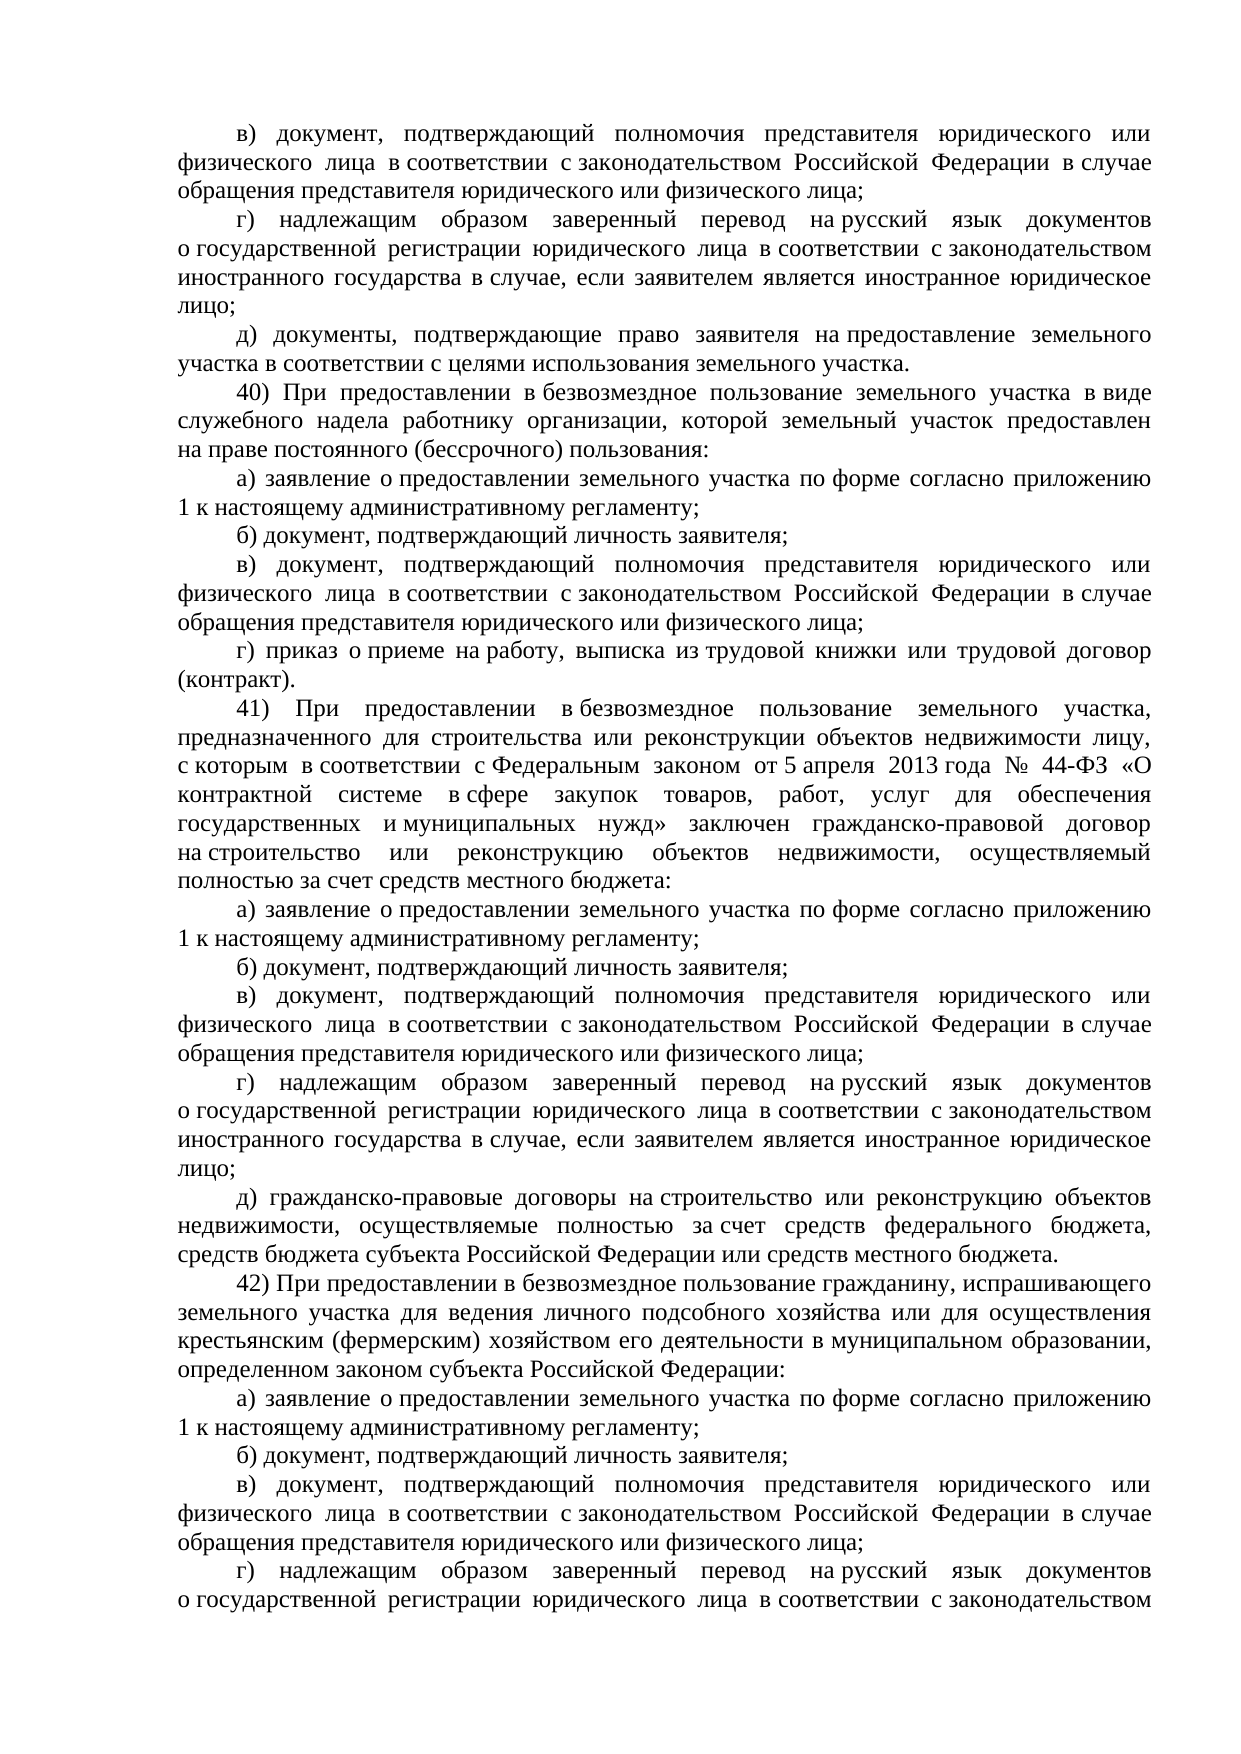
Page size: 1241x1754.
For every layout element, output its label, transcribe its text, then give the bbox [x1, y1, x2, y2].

text б) документ, подтверждающий личность заявителя; [177, 521, 1152, 549]
text 41) При предоставлении в безвозмездное пользование земельного участка, предназначенного для строительства или реконструкции объектов недвижимости лицу, с которым в соответствии с Федеральным законом от 5 апреля 2013 года № 44-ФЗ «О контрактной системе в сфере закупок товаров, работ, услуг для обеспечения государственных и муниципальных нужд» заключен гражданско-правовой договор на строительство или реконструкцию объектов недвижимости, осуществляемый полностью за счет средств местного бюджета: [177, 693, 1152, 894]
text б) документ, подтверждающий личность заявителя; [177, 952, 1152, 981]
text а) заявление о предоставлении земельного участка по форме согласно приложению 1 к настоящему административному регламенту; [177, 463, 1152, 521]
text 40) При предоставлении в безвозмездное пользование земельного участка в виде служебного надела работнику организации, которой земельный участок предоставлен на праве постоянного (бессрочного) пользования: [177, 377, 1152, 463]
text а) заявление о предоставлении земельного участка по форме согласно приложению 1 к настоящему административному регламенту; [177, 1383, 1152, 1441]
text 42) При предоставлении в безвозмездное пользование гражданину, испрашивающего земельного участка для ведения личного подсобного хозяйства или для осуществления крестьянским (фермерским) хозяйством его деятельности в муниципальном образовании, определенном законом субъекта Российской Федерации: [177, 1268, 1152, 1383]
text б) документ, подтверждающий личность заявителя; [177, 1441, 1152, 1469]
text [177, 1556, 1152, 1613]
text д) гражданско-правовые договоры на строительство или реконструкцию объектов недвижимости, осуществляемые полностью за счет средств федерального бюджета, средств бюджета субъекта Российской Федерации или средств местного бюджета. [177, 1182, 1152, 1268]
text а) заявление о предоставлении земельного участка по форме согласно приложению 1 к настоящему административному регламенту; [177, 894, 1152, 952]
text г) приказ о приеме на работу, выписка из трудовой книжки или трудовой договор (контракт). [177, 636, 1152, 693]
text д) документы, подтверждающие право заявителя на предоставление земельного участка в соответствии с целями использования земельного участка. [177, 319, 1152, 377]
